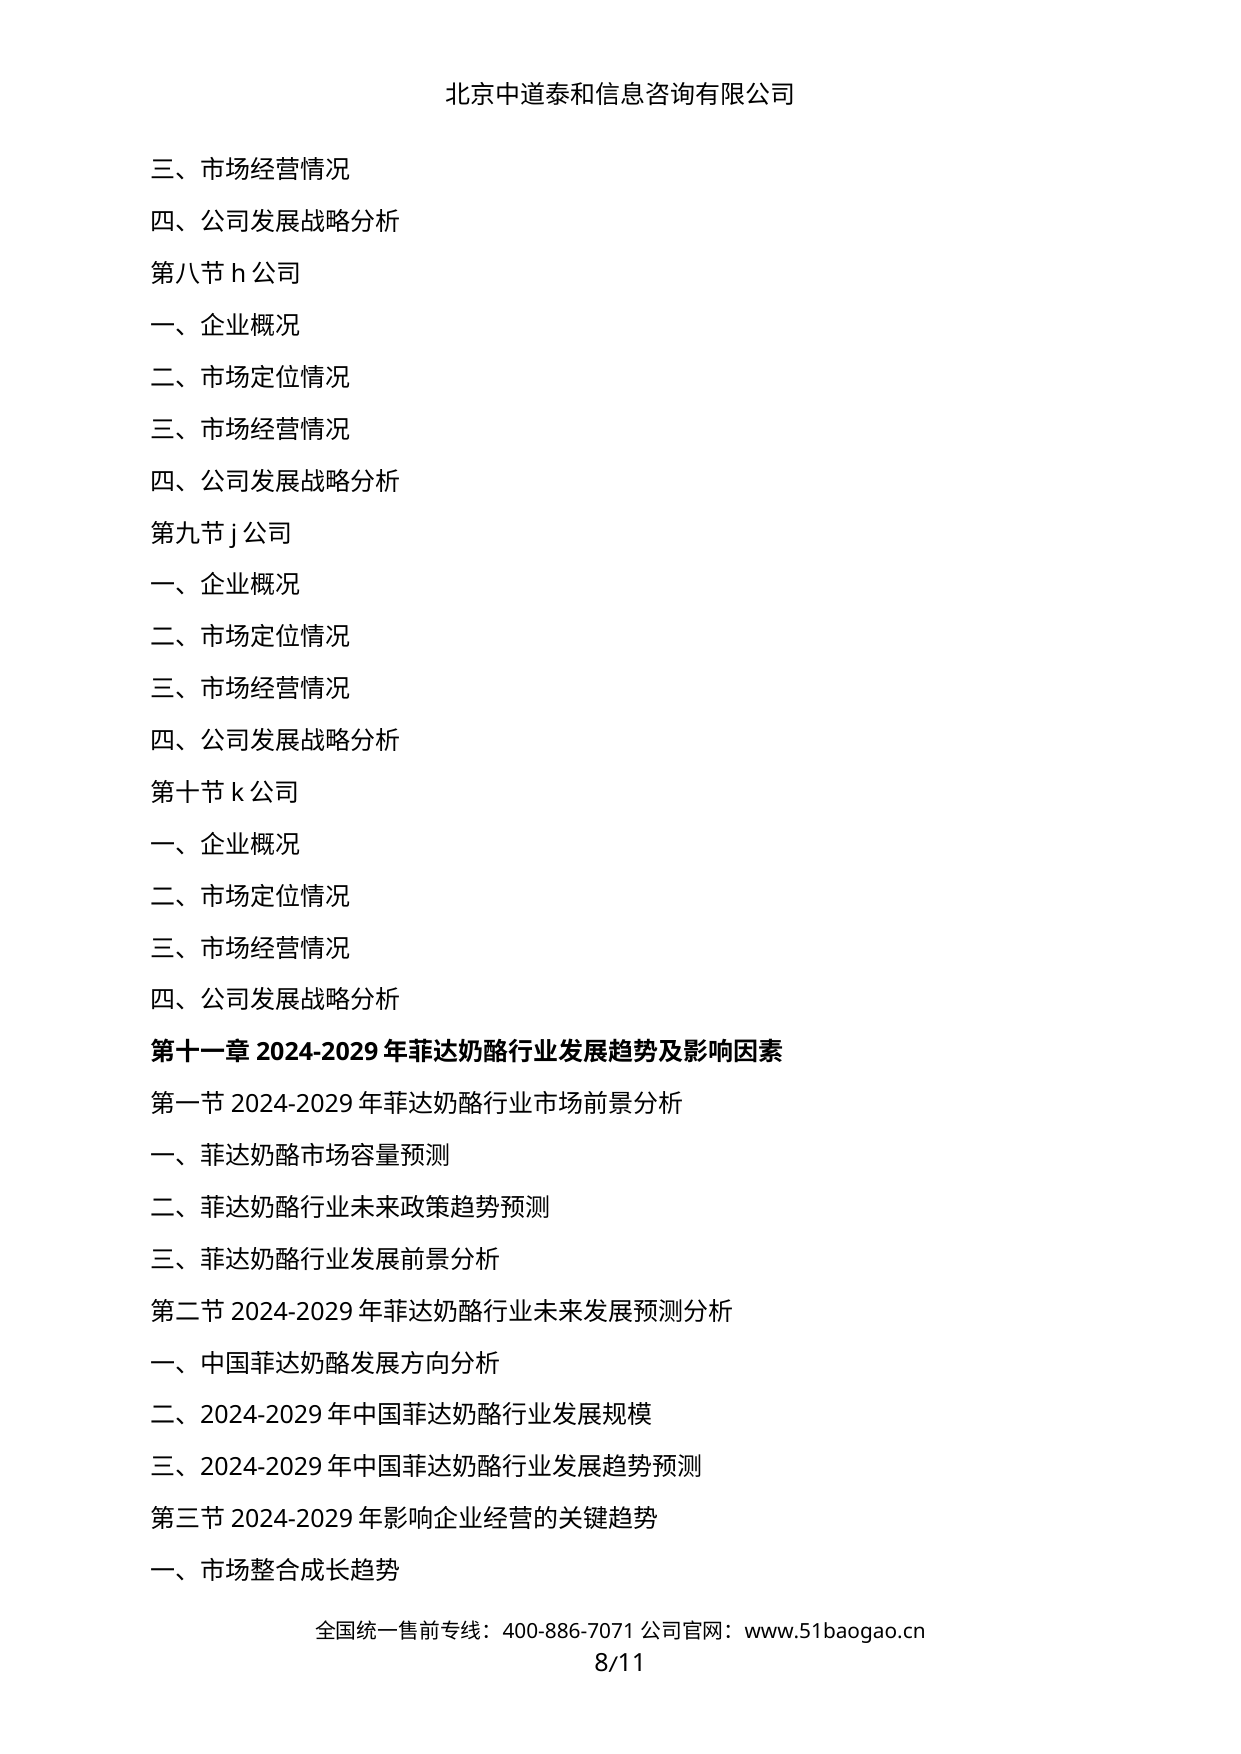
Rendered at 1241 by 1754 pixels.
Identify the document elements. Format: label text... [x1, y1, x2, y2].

text 四、公司发展战略分析 [150, 980, 1090, 1016]
text 一、市场整合成长趋势 [150, 1551, 1090, 1587]
text 第二节 2024-2029年菲达奶酪行业未来发展预测分析 [150, 1291, 1090, 1327]
text 一、企业概况 [150, 306, 1090, 342]
text 三、市场经营情况 [150, 150, 1090, 186]
text 一、菲达奶酪市场容量预测 [150, 1136, 1090, 1172]
text 二、2024-2029年中国菲达奶酪行业发展规模 [150, 1395, 1090, 1431]
text 三、2024-2029年中国菲达奶酪行业发展趋势预测 [150, 1447, 1090, 1483]
text 四、公司发展战略分析 [150, 202, 1090, 238]
text 第一节 2024-2029年菲达奶酪行业市场前景分析 [150, 1084, 1090, 1120]
text 一、中国菲达奶酪发展方向分析 [150, 1343, 1090, 1379]
text 第十一章 2024-2029年菲达奶酪行业发展趋势及影响因素 [150, 1032, 1090, 1068]
text 四、公司发展战略分析 [150, 461, 1090, 497]
text 四、公司发展战略分析 [150, 721, 1090, 757]
text 一、企业概况 [150, 565, 1090, 601]
text 第三节 2024-2029年影响企业经营的关键趋势 [150, 1499, 1090, 1535]
text 第九节 j公司 [150, 513, 1090, 549]
text 三、市场经营情况 [150, 669, 1090, 705]
text 二、菲达奶酪行业未来政策趋势预测 [150, 1187, 1090, 1224]
text 三、菲达奶酪行业发展前景分析 [150, 1239, 1090, 1276]
text 三、市场经营情况 [150, 409, 1090, 446]
text 二、市场定位情况 [150, 357, 1090, 394]
text 二、市场定位情况 [150, 876, 1090, 912]
text 一、企业概况 [150, 824, 1090, 861]
text 第八节 h公司 [150, 254, 1090, 290]
text 二、市场定位情况 [150, 617, 1090, 653]
text 三、市场经营情况 [150, 928, 1090, 964]
text 第十节 k公司 [150, 772, 1090, 809]
